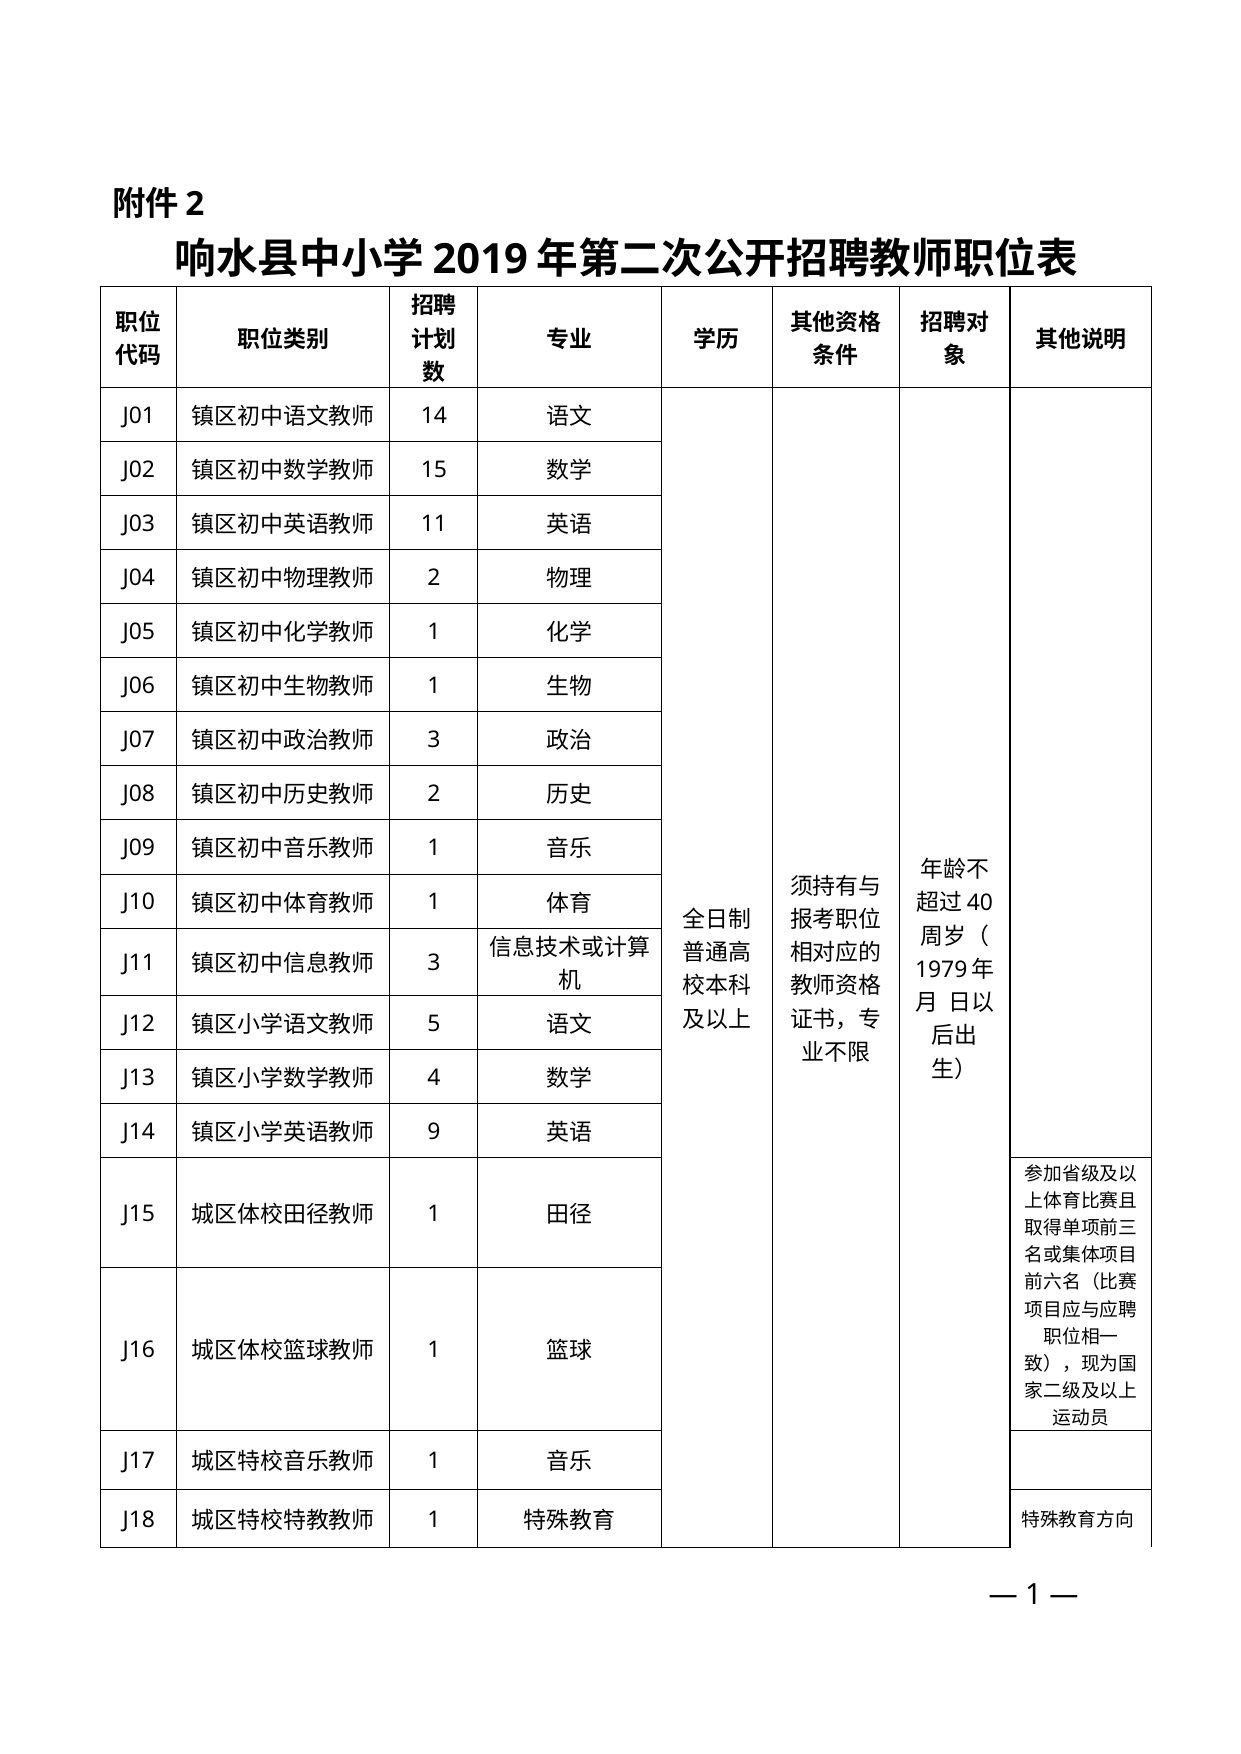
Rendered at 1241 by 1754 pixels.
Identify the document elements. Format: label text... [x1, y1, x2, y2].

table_cell J02 [101, 442, 176, 495]
table_cell 英语 [478, 1104, 661, 1157]
table_cell 9 [390, 1104, 477, 1157]
table_cell 数学 [478, 1050, 661, 1103]
table_cell 物理 [478, 550, 661, 603]
table_cell 信息技术或计算机 [478, 929, 661, 995]
table_cell 须持有与报考职位相对应的教师资格证书，专业不限 [773, 388, 899, 1547]
table_cell 音乐 [478, 1431, 661, 1488]
table_cell J09 [101, 820, 176, 873]
table_cell J14 [101, 1104, 176, 1157]
table_cell 4 [390, 1050, 477, 1103]
table_cell 英语 [478, 496, 661, 549]
table_cell J10 [101, 875, 176, 927]
table_cell 1 [390, 1431, 477, 1488]
table_cell 镇区初中政治教师 [177, 712, 389, 765]
table_cell 田径 [478, 1158, 661, 1267]
table_cell 音乐 [478, 820, 661, 873]
table_cell [1011, 1431, 1151, 1488]
table_cell J13 [101, 1050, 176, 1103]
table_cell J11 [101, 929, 176, 995]
table_cell 1 [390, 1490, 477, 1547]
table_cell 11 [390, 496, 477, 549]
table_cell [1011, 388, 1151, 1157]
table_cell 1 [390, 604, 477, 657]
table_cell 城区特校音乐教师 [177, 1431, 389, 1488]
table_cell 1 [390, 658, 477, 711]
table_cell 特殊教育方向 [1011, 1490, 1151, 1547]
table_cell J08 [101, 766, 176, 819]
table_cell 生物 [478, 658, 661, 711]
table_cell 3 [390, 929, 477, 995]
table_cell 语文 [478, 996, 661, 1049]
table_cell 1 [390, 1158, 477, 1267]
table_cell 镇区小学英语教师 [177, 1104, 389, 1157]
table_cell 1 [390, 820, 477, 873]
table_cell 篮球 [478, 1268, 661, 1430]
table_cell 15 [390, 442, 477, 495]
table_cell J01 [101, 388, 176, 441]
table_cell J18 [101, 1490, 176, 1547]
table_cell 镇区初中英语教师 [177, 496, 389, 549]
table_cell 3 [390, 712, 477, 765]
table_cell 化学 [478, 604, 661, 657]
table_cell 政治 [478, 712, 661, 765]
table_cell 职位代码 [101, 287, 176, 387]
table_cell 镇区初中体育教师 [177, 875, 389, 927]
table_cell 镇区初中信息教师 [177, 929, 389, 995]
table_cell 2 [390, 550, 477, 603]
table_cell J15 [101, 1158, 176, 1267]
table_cell 参加省级及以上体育比赛且取得单项前三名或集体项目前六名（比赛项目应与应聘职位相一致），现为国家二级及以上运动员 [1011, 1158, 1151, 1430]
table_cell 镇区小学语文教师 [177, 996, 389, 1049]
table_cell 数学 [478, 442, 661, 495]
table_cell 全日制普通高校本科及以上 [662, 388, 772, 1547]
table_cell 1 [390, 1268, 477, 1430]
table_cell J05 [101, 604, 176, 657]
table_header 附件2 响水县中小学2019年第二次公开招聘教师职位表 [101, 177, 1151, 286]
table_cell 历史 [478, 766, 661, 819]
table_cell 其他资格条件 [773, 287, 899, 387]
table_cell J12 [101, 996, 176, 1049]
table_cell 14 [390, 388, 477, 441]
table_cell 语文 [478, 388, 661, 441]
table_cell 学历 [662, 287, 772, 387]
table_cell 招聘对象 [900, 287, 1009, 387]
table_cell 镇区初中生物教师 [177, 658, 389, 711]
table_cell 其他说明 [1011, 287, 1151, 387]
table_cell 2 [390, 766, 477, 819]
table_cell 镇区小学数学教师 [177, 1050, 389, 1103]
table_cell 镇区初中化学教师 [177, 604, 389, 657]
table_cell J03 [101, 496, 176, 549]
table_cell 镇区初中物理教师 [177, 550, 389, 603]
table_cell 职位类别 [177, 287, 389, 387]
table_cell 招聘计划数 [390, 287, 477, 387]
table_cell 特殊教育 [478, 1490, 661, 1547]
table_cell J17 [101, 1431, 176, 1488]
table_cell 镇区初中音乐教师 [177, 820, 389, 873]
table_cell J07 [101, 712, 176, 765]
table_cell J06 [101, 658, 176, 711]
table_cell 1 [390, 875, 477, 927]
table_cell 5 [390, 996, 477, 1049]
table_cell 城区体校篮球教师 [177, 1268, 389, 1430]
table_cell 城区特校特教教师 [177, 1490, 389, 1547]
table_cell 年龄不超过40周岁（1979年 月 日以后出生） [900, 388, 1009, 1547]
table_cell 镇区初中历史教师 [177, 766, 389, 819]
table_cell 专业 [478, 287, 661, 387]
table_cell 镇区初中语文教师 [177, 388, 389, 441]
table_cell 镇区初中数学教师 [177, 442, 389, 495]
table_cell 体育 [478, 875, 661, 927]
table_cell J16 [101, 1268, 176, 1430]
table_cell 城区体校田径教师 [177, 1158, 389, 1267]
table_cell J04 [101, 550, 176, 603]
